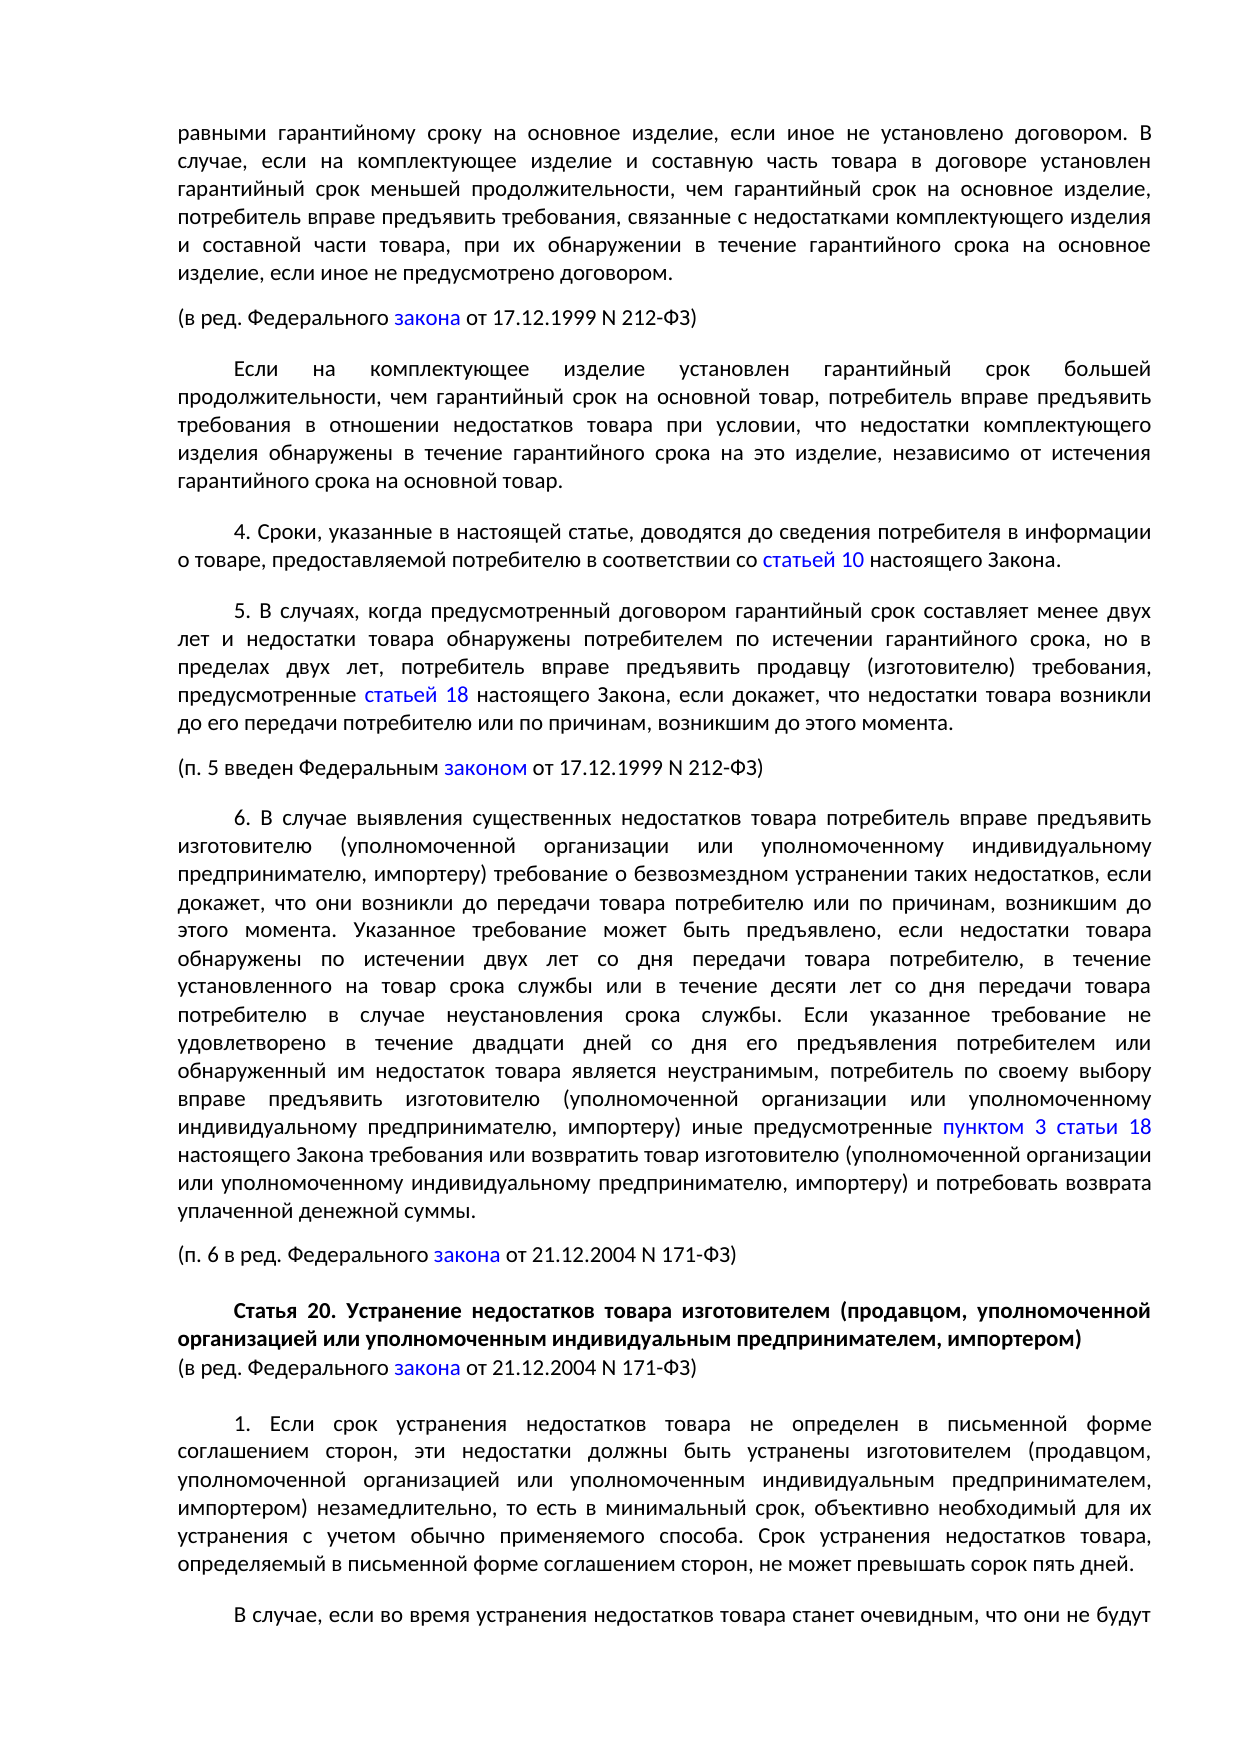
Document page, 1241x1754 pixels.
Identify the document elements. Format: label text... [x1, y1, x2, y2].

text 5. В случаях, когда предусмотренный договором гарантийный срок составляет менее двух лет и недостатки товара обнаружены потребителем по истечении гарантийного срока, но в пределах двух лет, потребитель вправе предъявить продавцу (изготовителю) требования, предусмотренные статьей 18 настоящего Закона, если докажет, что недостатки товара возникли до его передачи потребителю или по причинам, возникшим до этого момента. [177, 596, 1152, 736]
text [177, 118, 1152, 286]
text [177, 1600, 1152, 1628]
text Если на комплектующее изделие установлен гарантийный срок большей продолжительности, чем гарантийный срок на основной товар, потребитель вправе предъявить требования в отношении недостатков товара при условии, что недостатки комплектующего изделия обнаружены в течение гарантийного срока на это изделие, независимо от истечения гарантийного срока на основной товар. [177, 354, 1152, 494]
text (п. 6 в ред. Федерального закона от 21.12.2004 N 171-ФЗ) [177, 1241, 1152, 1268]
text 1. Если срок устранения недостатков товара не определен в письменной форме соглашением сторон, эти недостатки должны быть устранены изготовителем (продавцом, уполномоченной организацией или уполномоченным индивидуальным предпринимателем, импортером) незамедлительно, то есть в минимальный срок, объективно необходимый для их устранения с учетом обычно применяемого способа. Срок устранения недостатков товара, определяемый в письменной форме соглашением сторон, не может превышать сорок пять дней. [177, 1409, 1152, 1577]
title Статья 20. Устранение недостатков товара изготовителем (продавцом, уполномоченной организацией или уполномоченным индивидуальным предпринимателем, импортером) [177, 1297, 1152, 1353]
text 6. В случае выявления существенных недостатков товара потребитель вправе предъявить изготовителю (уполномоченной организации или уполномоченному индивидуальному предпринимателю, импортеру) требование о безвозмездном устранении таких недостатков, если докажет, что они возникли до передачи товара потребителю или по причинам, возникшим до этого момента. Указанное требование может быть предъявлено, если недостатки товара обнаружены по истечении двух лет со дня передачи товара потребителю, в течение установленного на товар срока службы или в течение десяти лет со дня передачи товара потребителю в случае неустановления срока службы. Если указанное требование не удовлетворено в течение двадцати дней со дня его предъявления потребителем или обнаруженный им недостаток товара является неустранимым, потребитель по своему выбору вправе предъявить изготовителю (уполномоченной организации или уполномоченному индивидуальному предпринимателю, импортеру) иные предусмотренные пунктом 3 статьи 18 настоящего Закона требования или возвратить товар изготовителю (уполномоченной организации или уполномоченному индивидуальному предпринимателю, импортеру) и потребовать возврата уплаченной денежной суммы. [177, 803, 1152, 1224]
text 4. Сроки, указанные в настоящей статье, доводятся до сведения потребителя в информации о товаре, предоставляемой потребителю в соответствии со статьей 10 настоящего Закона. [177, 517, 1152, 573]
text (в ред. Федерального закона от 21.12.2004 N 171-ФЗ) [177, 1353, 1152, 1381]
text (в ред. Федерального закона от 17.12.1999 N 212-ФЗ) [177, 303, 1152, 331]
text (п. 5 введен Федеральным законом от 17.12.1999 N 212-ФЗ) [177, 753, 1152, 781]
